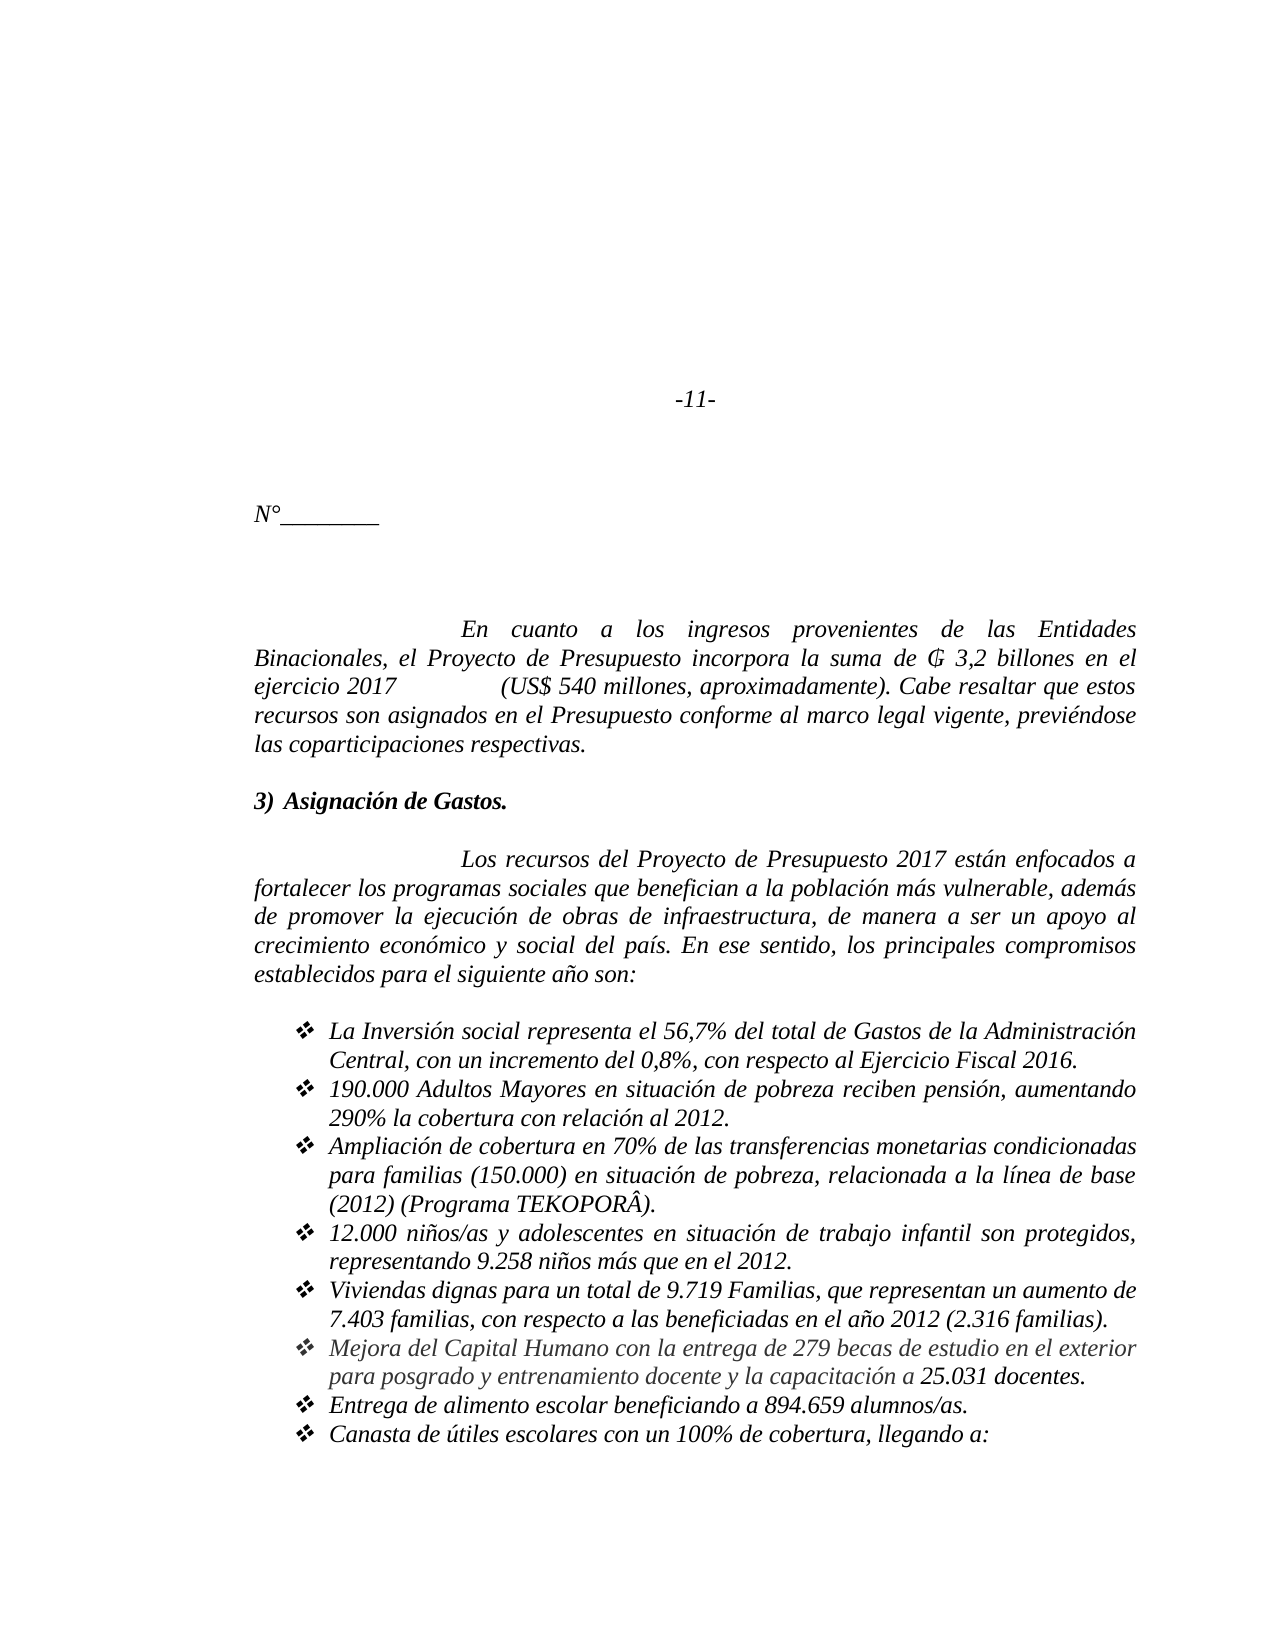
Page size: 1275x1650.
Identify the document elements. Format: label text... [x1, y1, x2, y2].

list La Inversión social representa el 56,7% del total de Gastos de la Administración Central, con un incremento del 0,8%, con respecto al Ejercicio Fiscal 2016. [291, 1016, 1139, 1074]
text N°________ [254, 499, 1139, 528]
list 12.000 niños/as y adolescentes en situación de trabajo infantil son protegidos, representando 9.258 niños más que en el 2012. [291, 1218, 1139, 1275]
text En cuanto a los ingresos provenientes de las Entidades Binacionales, el Proyecto de Presupuesto incorpora la suma de ₲ 3,2 billones en el ejercicio 2017 (US$ 540 millones, aproximadamente). Cabe resaltar que estos recursos son asignados en el Presupuesto conforme al marco legal vigente, previéndose las coparticipaciones respectivas. [254, 614, 1139, 758]
list Entrega de alimento escolar beneficiando a 894.659 alumnos/as. [291, 1390, 1139, 1419]
list Canasta de útiles escolares con un 100% de cobertura, llegando a: [291, 1419, 1139, 1448]
list Ampliación de cobertura en 70% de las transferencias monetarias condicionadas para familias (150.000) en situación de pobreza, relacionada a la línea de base (2012) (Programa TEKOPORÂ). [291, 1131, 1139, 1218]
text -11- [254, 384, 1139, 413]
list Viviendas dignas para un total de 9.719 Familias, que representan un aumento de 7.403 familias, con respecto a las beneficiadas en el año 2012 (2.316 familias). [291, 1275, 1139, 1333]
list 190.000 Adultos Mayores en situación de pobreza reciben pensión, aumentando 290% la cobertura con relación al 2012. [291, 1074, 1139, 1131]
list Mejora del Capital Humano con la entrega de 279 becas de estudio en el exterior para posgrado y entrenamiento docente y la capacitación a 25.031 docentes. [291, 1333, 1139, 1390]
list Asignación de Gastos. [254, 786, 1139, 815]
text Los recursos del Proyecto de Presupuesto 2017 están enfocados a fortalecer los programas sociales que benefician a la población más vulnerable, además de promover la ejecución de obras de infraestructura, de manera a ser un apoyo al crecimiento económico y social del país. En ese sentido, los principales compromisos establecidos para el siguiente año son: [254, 844, 1139, 988]
